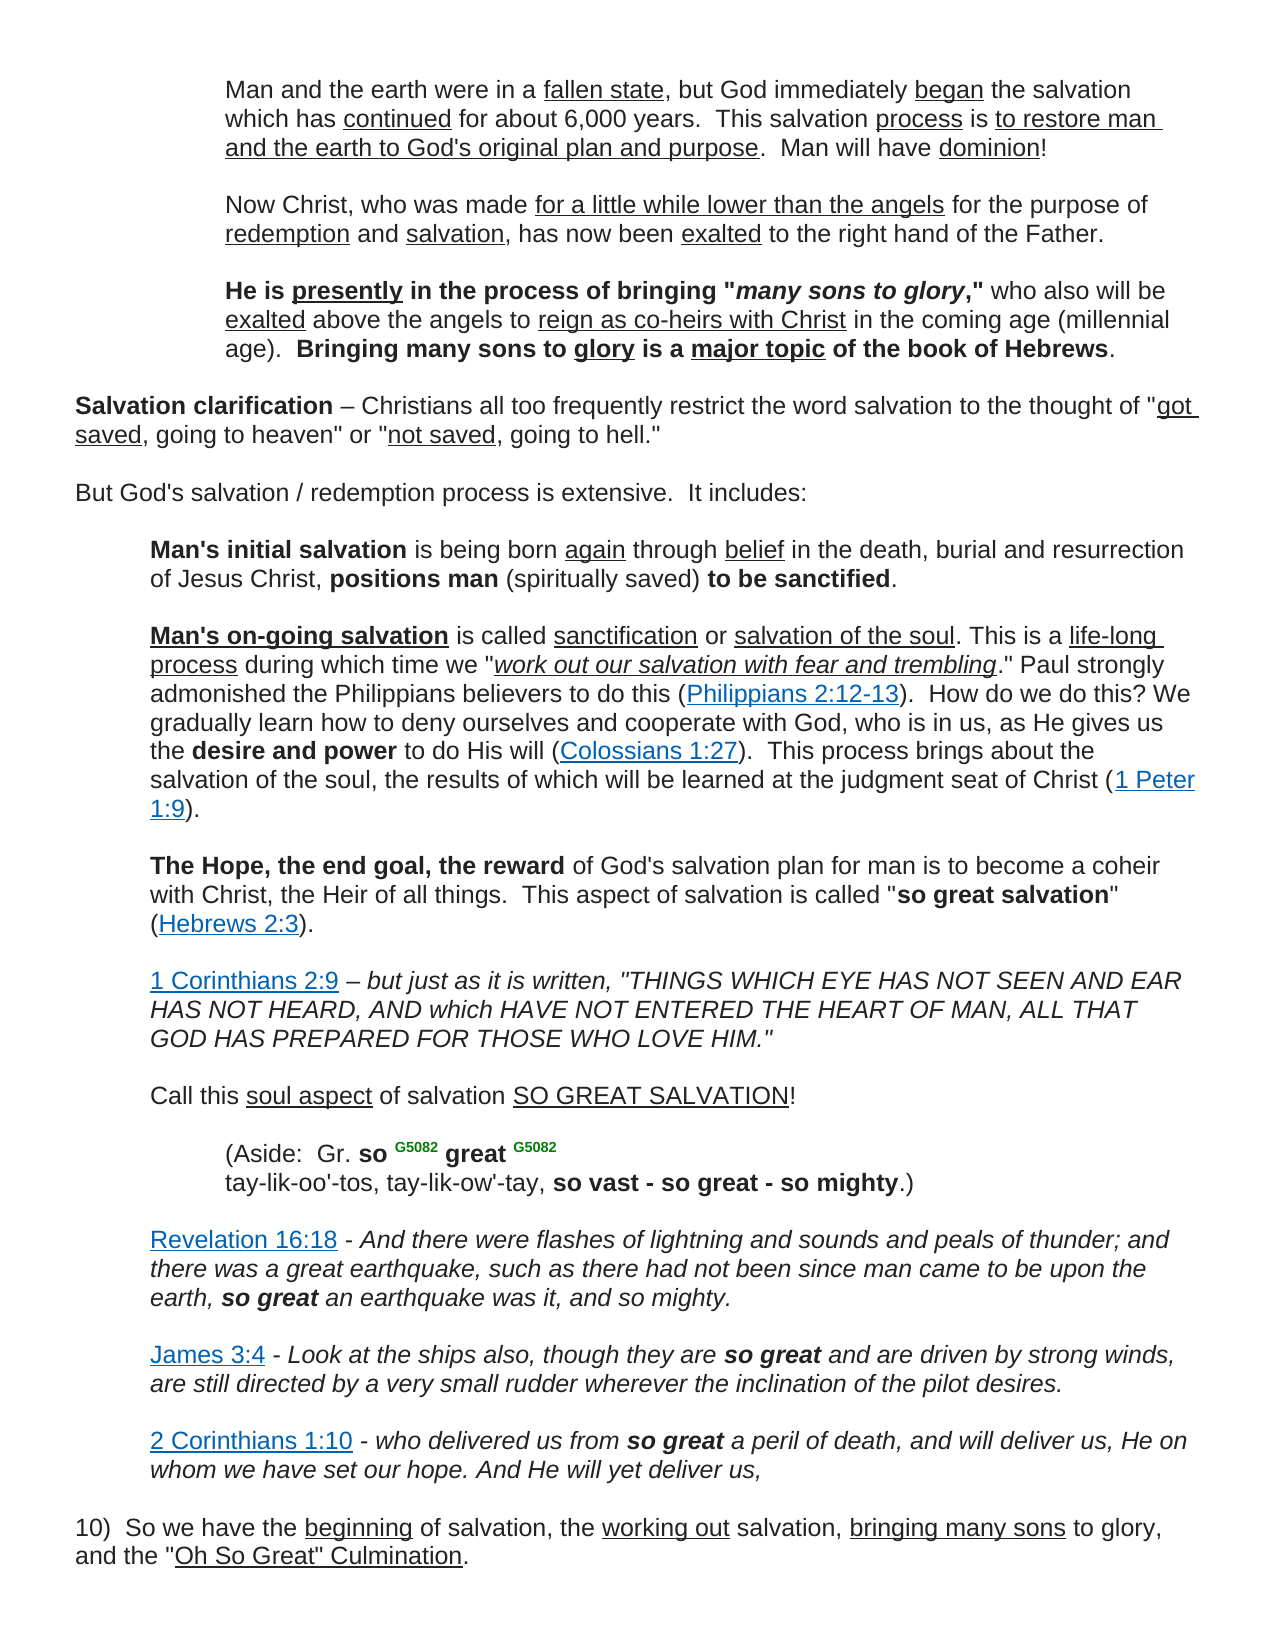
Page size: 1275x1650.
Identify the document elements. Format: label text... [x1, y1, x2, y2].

text The Hope, the end goal, the reward of God's salvation plan for man is to become a coheir with Christ, the Heir of all things. This aspect of salvation is called "so great salvation" (Hebrews 2:3). [150, 851, 1200, 937]
text Man and the earth were in a fallen state, but God immediately began the salvation which has continued for about 6,000 years. This salvation process is to restore man and the earth to God's original plan and purpose. Man will have dominion! [225, 75, 1200, 161]
text Now Christ, who was made for a little while lower than the angels for the purpose of redemption and salvation, has now been exalted to the right hand of the Father. [225, 190, 1200, 247]
text Man's on-going salvation is called sanctification or salvation of the soul. This is a life-long process during which time we "work out our salvation with fear and trembling." Paul strongly admonished the Philippians believers to do this (Philippians 2:12-13). How do we do this? We gradually learn how to deny ourselves and cooperate with God, who is in us, as He gives us the desire and power to do His will (Colossians 1:27). This process brings about the salvation of the soul, the results of which will be learned at the judgment seat of Christ (1 Peter 1:9). [150, 621, 1200, 822]
text He is presently in the process of bringing "many sons to glory," who also will be exalted above the angels to reign as co-heirs with Christ in the coming age (millennial age). Bringing many sons to glory is a major topic of the book of Hebrews. [225, 276, 1200, 362]
text Salvation clarification – Christians all too frequently restrict the word salvation to the thought of "got saved, going to heaven" or "not saved, going to hell." [75, 391, 1200, 449]
text James 3:4 - Look at the ships also, though they are so great and are driven by strong winds, are still directed by a very small rudder wherever the inclination of the pilot desires. [150, 1340, 1200, 1397]
text 1 Corinthians 2:9 – but just as it is written, "THINGS WHICH EYE HAS NOT SEEN AND EAR HAS NOT HEARD, AND which HAVE NOT ENTERED THE HEART OF MAN, ALL THAT GOD HAS PREPARED FOR THOSE WHO LOVE HIM." [150, 966, 1200, 1052]
text But God's salvation / redemption process is extensive. It includes: [75, 477, 1200, 506]
text 10) So we have the beginning of salvation, the working out salvation, bringing many sons to glory, and the "Oh So Great" Culmination. [75, 1512, 1200, 1570]
text Call this soul aspect of salvation SO GREAT SALVATION! [150, 1081, 1200, 1110]
text 2 Corinthians 1:10 - who delivered us from so great a peril of death, and will deliver us, He on whom we have set our hope. And He will yet deliver us, [150, 1426, 1200, 1484]
text tay-lik-oo'-tos, tay-lik-ow'-tay, so vast - so great - so mighty.) [225, 1167, 1200, 1196]
text Man's initial salvation is being born again through belief in the death, burial and resurrection of Jesus Christ, positions man (spiritually saved) to be sanctified. [150, 535, 1200, 592]
text (Aside: Gr. so G5082 great G5082 [225, 1139, 1200, 1167]
text Revelation 16:18 - And there were flashes of lightning and sounds and peals of thunder; and there was a great earthquake, such as there had not been since man came to be upon the earth, so great an earthquake was it, and so mighty. [150, 1225, 1200, 1311]
